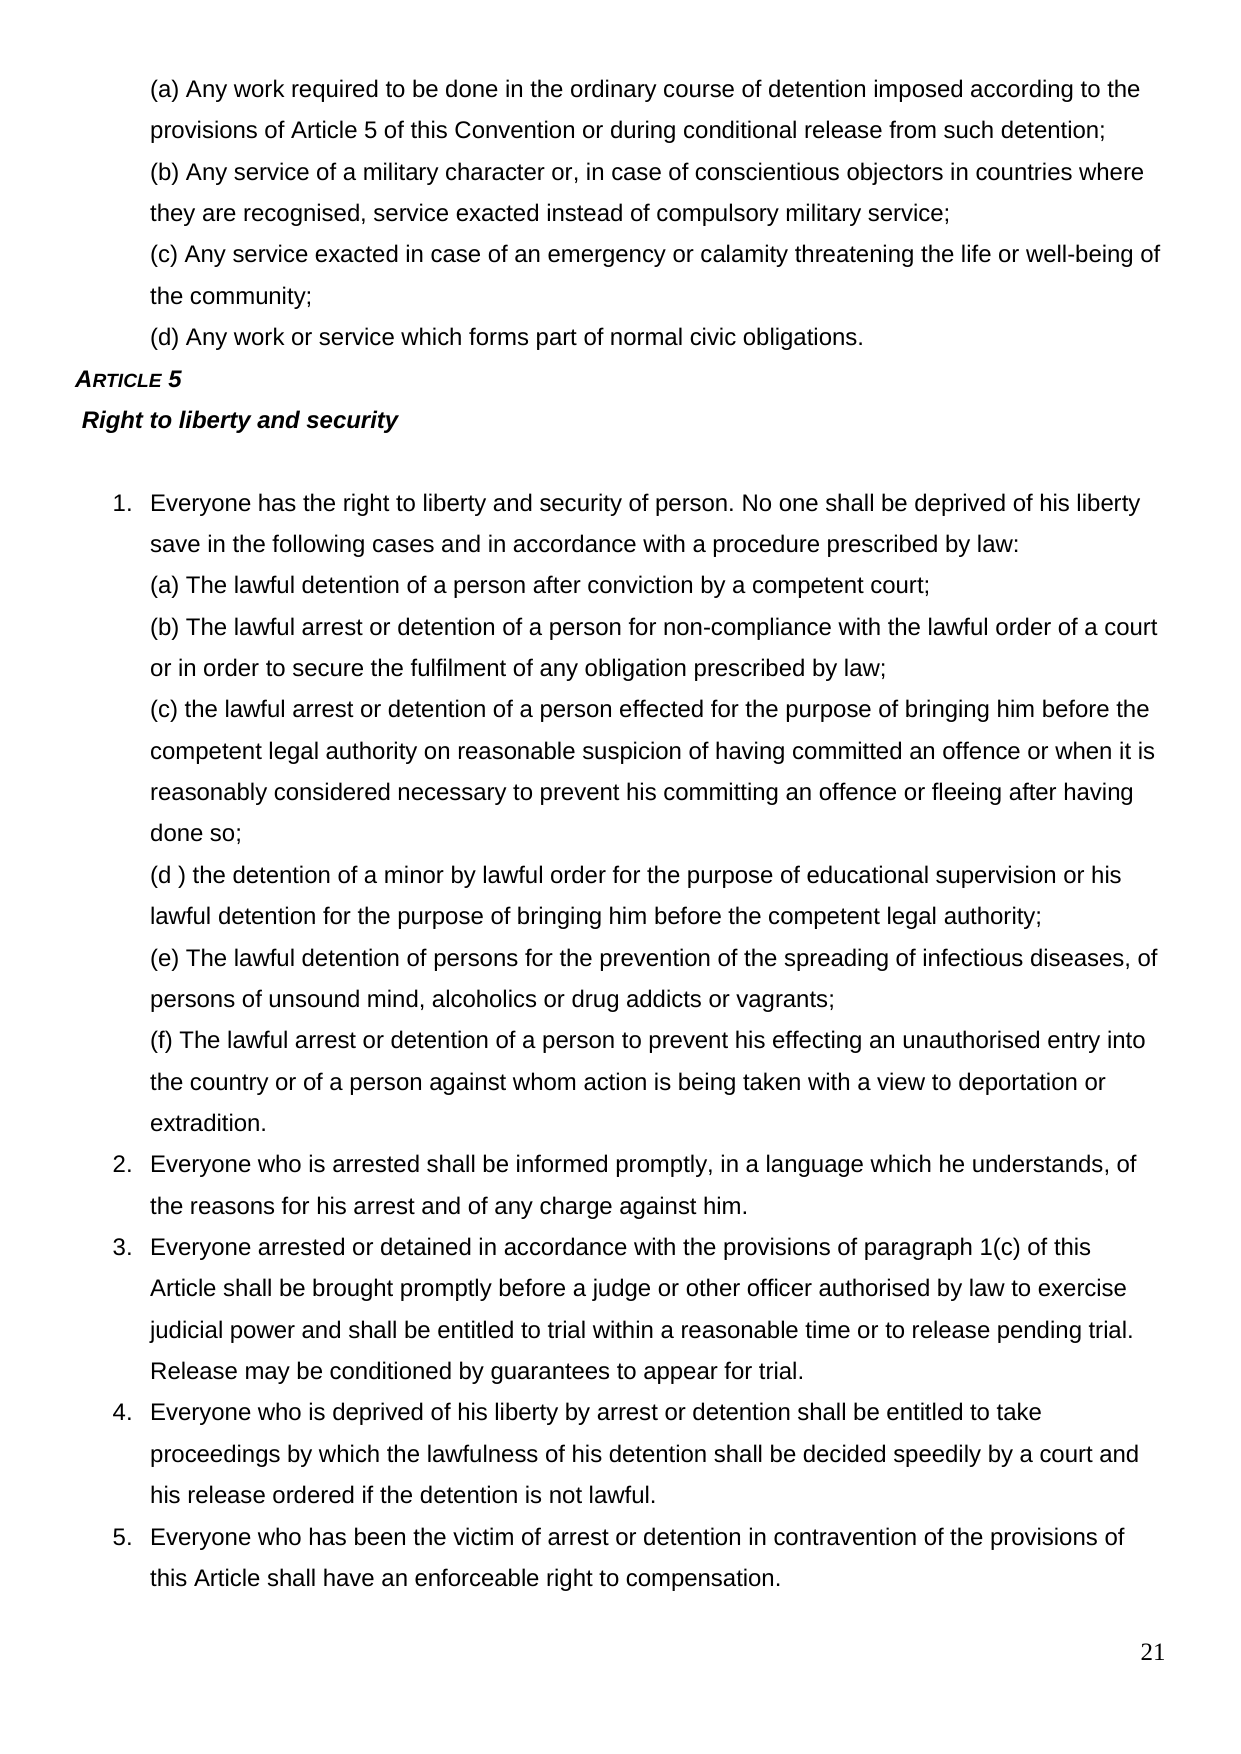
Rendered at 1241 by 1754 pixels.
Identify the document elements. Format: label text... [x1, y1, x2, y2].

text (a) The lawful detention of a person after conviction by a competent court; [75, 571, 1165, 599]
text (c) Any service exacted in case of an emergency or calamity threatening the life or well-being of the community; [150, 240, 1165, 309]
list Everyone who is arrested shall be informed promptly, in a language which he understands, of the reasons for his arrest and of any charge against him.E+W+S+N.I. [112, 1150, 1165, 1219]
list Everyone who has been the victim of arrest or detention in contravention of the provisions of this Article shall have an enforceable right to compensation.E+W+S+N.I. [112, 1522, 1165, 1591]
text (a) Any work required to be done in the ordinary course of detention imposed according to the provisions of Article 5 of this Convention or during conditional release from such detention; [150, 75, 1165, 144]
text Article 5 [75, 364, 1165, 392]
list Everyone has the right to liberty and security of person. No one shall be deprived of his liberty save in the following cases and in accordance with a procedure prescribed by law:E+W+S+N.I. [112, 488, 1165, 557]
text E+W+S+N.I.Right to liberty and security [75, 406, 1165, 433]
text (c) the lawful arrest or detention of a person effected for the purpose of bringing him before the competent legal authority on reasonable suspicion of having committed an offence or when it is reasonably considered necessary to prevent his committing an offence or fleeing after having done so; [150, 695, 1165, 847]
text (f) The lawful arrest or detention of a person to prevent his effecting an unauthorised entry into the country or of a person against whom action is being taken with a view to deportation or extradition. [150, 1026, 1165, 1136]
text (e) The lawful detention of persons for the prevention of the spreading of infectious diseases, of persons of unsound mind, alcoholics or drug addicts or vagrants; [150, 943, 1165, 1012]
list Everyone arrested or detained in accordance with the provisions of paragraph 1(c) of this Article shall be brought promptly before a judge or other officer authorised by law to exercise judicial power and shall be entitled to trial within a reasonable time or to release pending trial. Release may be conditioned by guarantees to appear for trial.E+W+S+N.I. [112, 1233, 1165, 1384]
text (b) Any service of a military character or, in case of conscientious objectors in countries where they are recognised, service exacted instead of compulsory military service; [150, 158, 1165, 227]
text (d) Any work or service which forms part of normal civic obligations. [75, 323, 1165, 351]
list Everyone who is deprived of his liberty by arrest or detention shall be entitled to take proceedings by which the lawfulness of his detention shall be decided speedily by a court and his release ordered if the detention is not lawful.E+W+S+N.I. [112, 1398, 1165, 1509]
text (b) The lawful arrest or detention of a person for non-compliance with the lawful order of a court or in order to secure the fulfilment of any obligation prescribed by law; [150, 613, 1165, 682]
text (d ) the detention of a minor by lawful order for the purpose of educational supervision or his lawful detention for the purpose of bringing him before the competent legal authority; [150, 861, 1165, 930]
